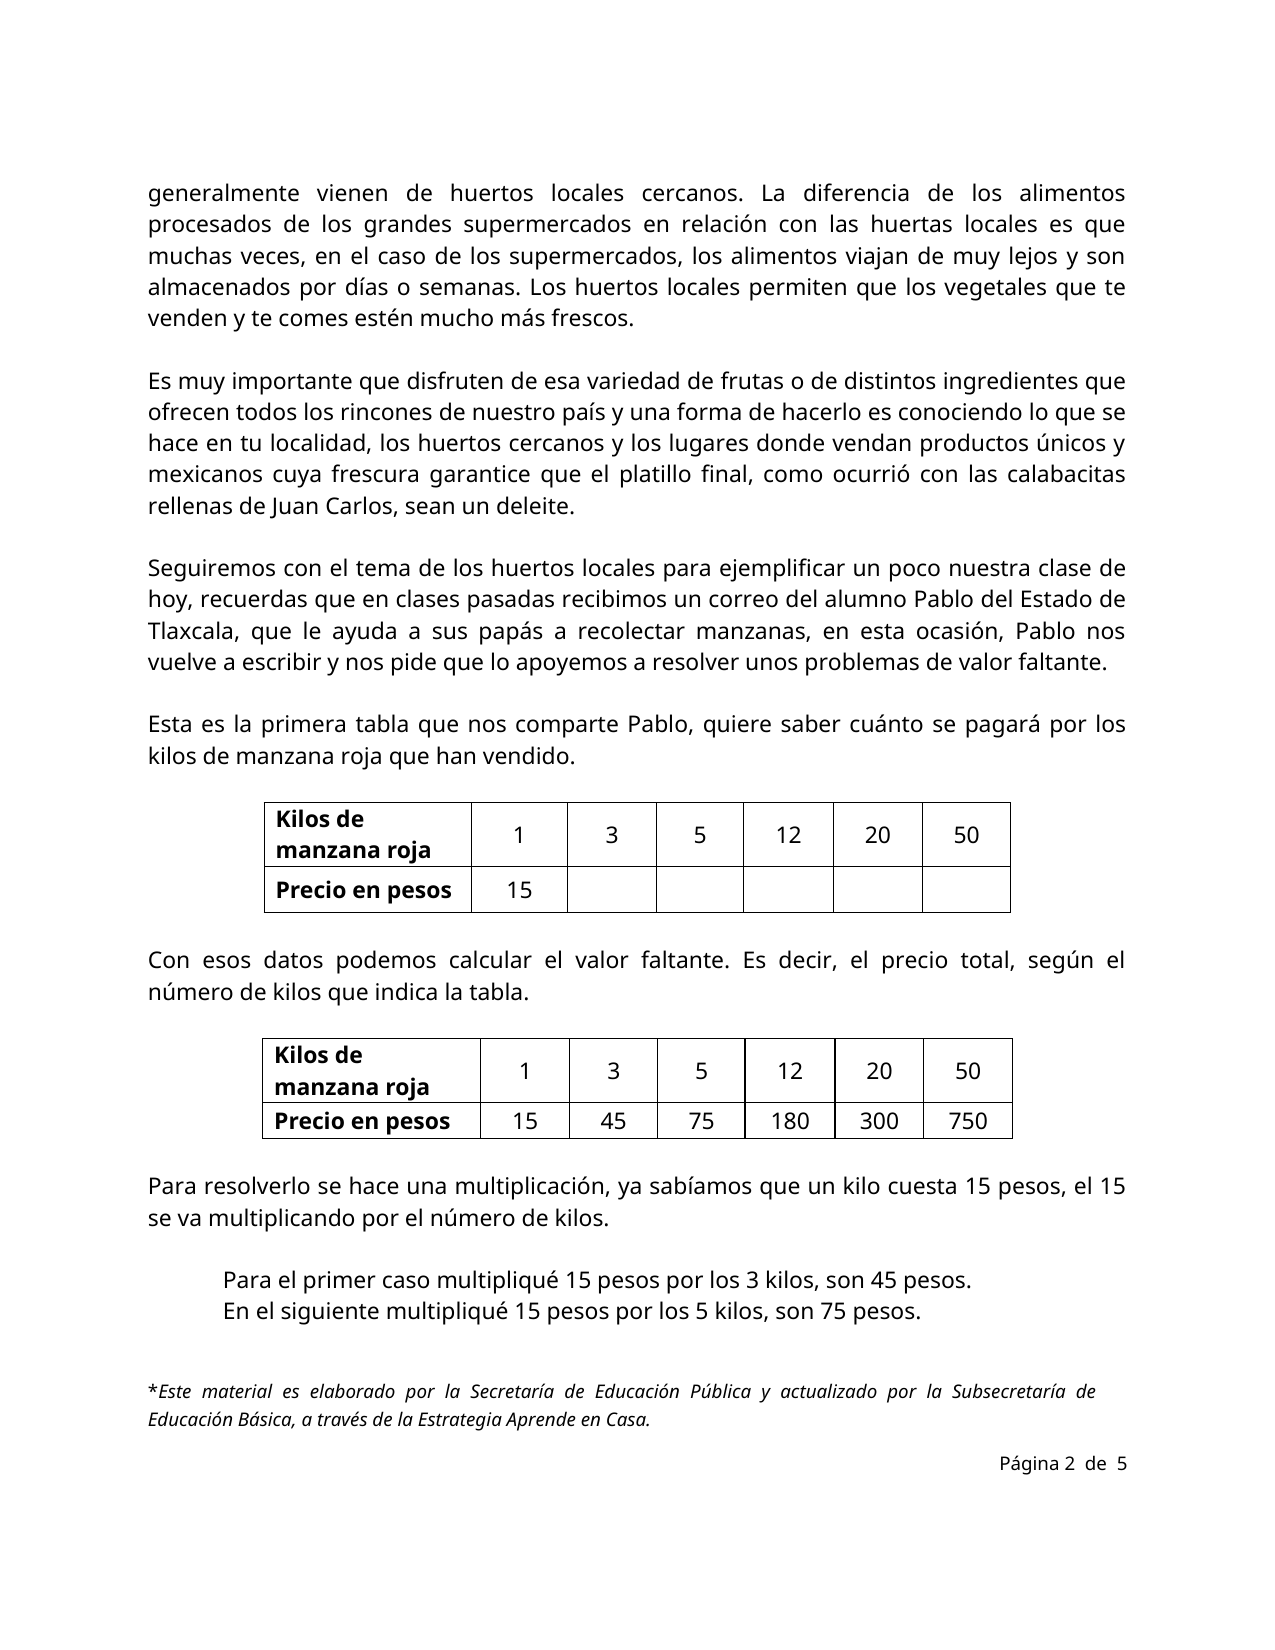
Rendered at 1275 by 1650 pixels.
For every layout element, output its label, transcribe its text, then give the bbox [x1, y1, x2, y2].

table_cell [923, 867, 1010, 912]
table_header 5 [657, 803, 743, 866]
table_header 1 [481, 1039, 569, 1102]
table_header 50 [924, 1039, 1012, 1102]
table_cell 45 [570, 1103, 657, 1138]
table_header 1 [472, 803, 567, 866]
table_header 3 [568, 803, 656, 866]
table_cell [744, 867, 833, 912]
table_cell 75 [658, 1103, 744, 1138]
table_cell [568, 867, 656, 912]
table_cell 15 [481, 1103, 569, 1138]
table_header 5 [658, 1039, 744, 1102]
text Esta es la primera tabla que nos comparte Pablo, quiere saber cuánto se pagará por los kilos de manzana roja que han vendido. [148, 708, 1127, 771]
table_header 3 [570, 1039, 657, 1102]
table_header Kilos de manzana roja [265, 803, 471, 866]
table_cell Precio en pesos [265, 867, 471, 912]
table_cell 15 [472, 867, 567, 912]
table_cell [657, 867, 743, 912]
text En el siguiente multipliqué 15 pesos por los 5 kilos, son 75 pesos. [223, 1295, 1127, 1327]
table_cell Precio en pesos [263, 1103, 480, 1138]
text Seguiremos con el tema de los huertos locales para ejemplificar un poco nuestra clase de hoy, recuerdas que en clases pasadas recibimos un correo del alumno Pablo del Estado de Tlaxcala, que le ayuda a sus papás a recolectar manzanas, en esta ocasión, Pablo nos vuelve a escribir y nos pide que lo apoyemos a resolver unos problemas de valor faltante. [148, 552, 1127, 677]
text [148, 177, 1127, 333]
table_cell 300 [836, 1103, 923, 1138]
table_header 20 [834, 803, 922, 866]
text Para el primer caso multipliqué 15 pesos por los 3 kilos, son 45 pesos. [223, 1264, 1127, 1295]
text Con esos datos podemos calcular el valor faltante. Es decir, el precio total, según el número de kilos que indica la tabla. [148, 944, 1127, 1007]
table_header 12 [744, 803, 833, 866]
table_cell 750 [924, 1103, 1012, 1138]
table_header 12 [746, 1039, 834, 1102]
table_cell 180 [746, 1103, 834, 1138]
table_header 50 [923, 803, 1010, 866]
text Para resolverlo se hace una multiplicación, ya sabíamos que un kilo cuesta 15 pesos, el 15 se va multiplicando por el número de kilos. [148, 1170, 1127, 1233]
table_header 20 [836, 1039, 923, 1102]
table_cell [834, 867, 922, 912]
table_header Kilos de manzana roja [263, 1039, 480, 1102]
text Es muy importante que disfruten de esa variedad de frutas o de distintos ingredientes que ofrecen todos los rincones de nuestro país y una forma de hacerlo es conociendo lo que se hace en tu localidad, los huertos cercanos y los lugares donde vendan productos únicos y mexicanos cuya frescura garantice que el platillo final, como ocurrió con las calabacitas rellenas de Juan Carlos, sean un deleite. [148, 365, 1127, 521]
